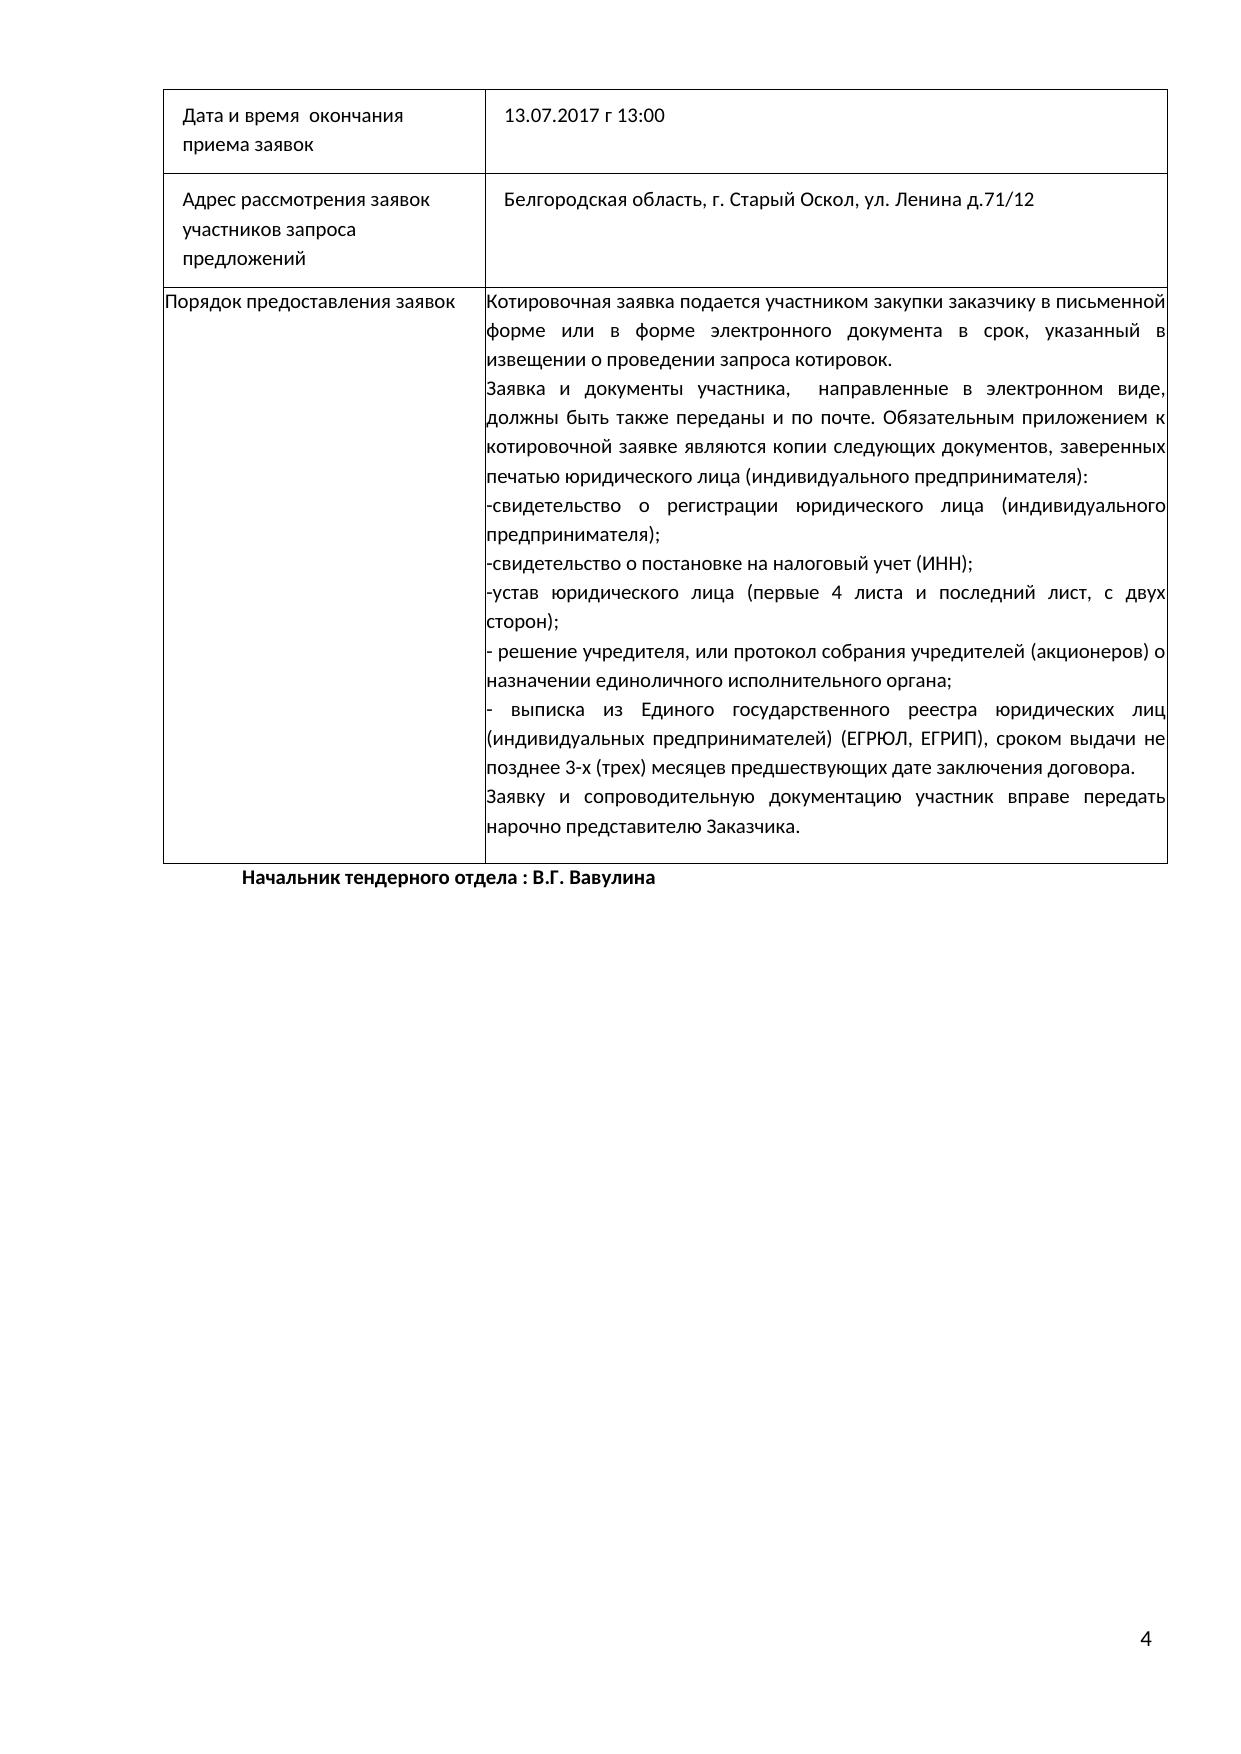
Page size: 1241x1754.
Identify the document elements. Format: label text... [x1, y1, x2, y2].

table_cell Дата и время окончания приема заявок [164, 90, 485, 173]
text Начальник тендерного отдела : В.Г. Вавулина [195, 864, 1134, 889]
table_cell Порядок предоставления заявок [164, 288, 485, 863]
table_cell Адрес рассмотрения заявок участников запроса предложений [164, 174, 485, 287]
table_cell Котировочная заявка подается участником закупки заказчику в письменной форме или в форме электронного документа в срок, указанный в извещении о проведении запроса котировок. Заявка и документы участника, направленные в электронном виде, должны быть также переданы и по почте. Обязательным приложением к котировочной заявке являются копии следующих документов, заверенных печатью юридического лица (индивидуального предпринимателя): -свидетельство о регистрации юридического лица (индивидуального предпринимателя); -свидетельство о постановке на налоговый учет (ИНН); -устав юридического лица (первые 4 листа и последний лист, с двух сторон); - решение учредителя, или протокол собрания учредителей (акционеров) о назначении единоличного исполнительного органа; - выписка из Единого государственного реестра юридических лиц (индивидуальных предпринимателей) (ЕГРЮЛ, ЕГРИП), сроком выдачи не позднее 3-х (трех) месяцев предшествующих дате заключения договора. Заявку и сопроводительную документацию участник вправе передать нарочно представителю Заказчика. [486, 288, 1167, 863]
table_cell Белгородская область, г. Старый Оскол, ул. Ленина д.71/12 [486, 174, 1167, 287]
table_cell 13.07.2017 г 13:00 [486, 90, 1167, 173]
